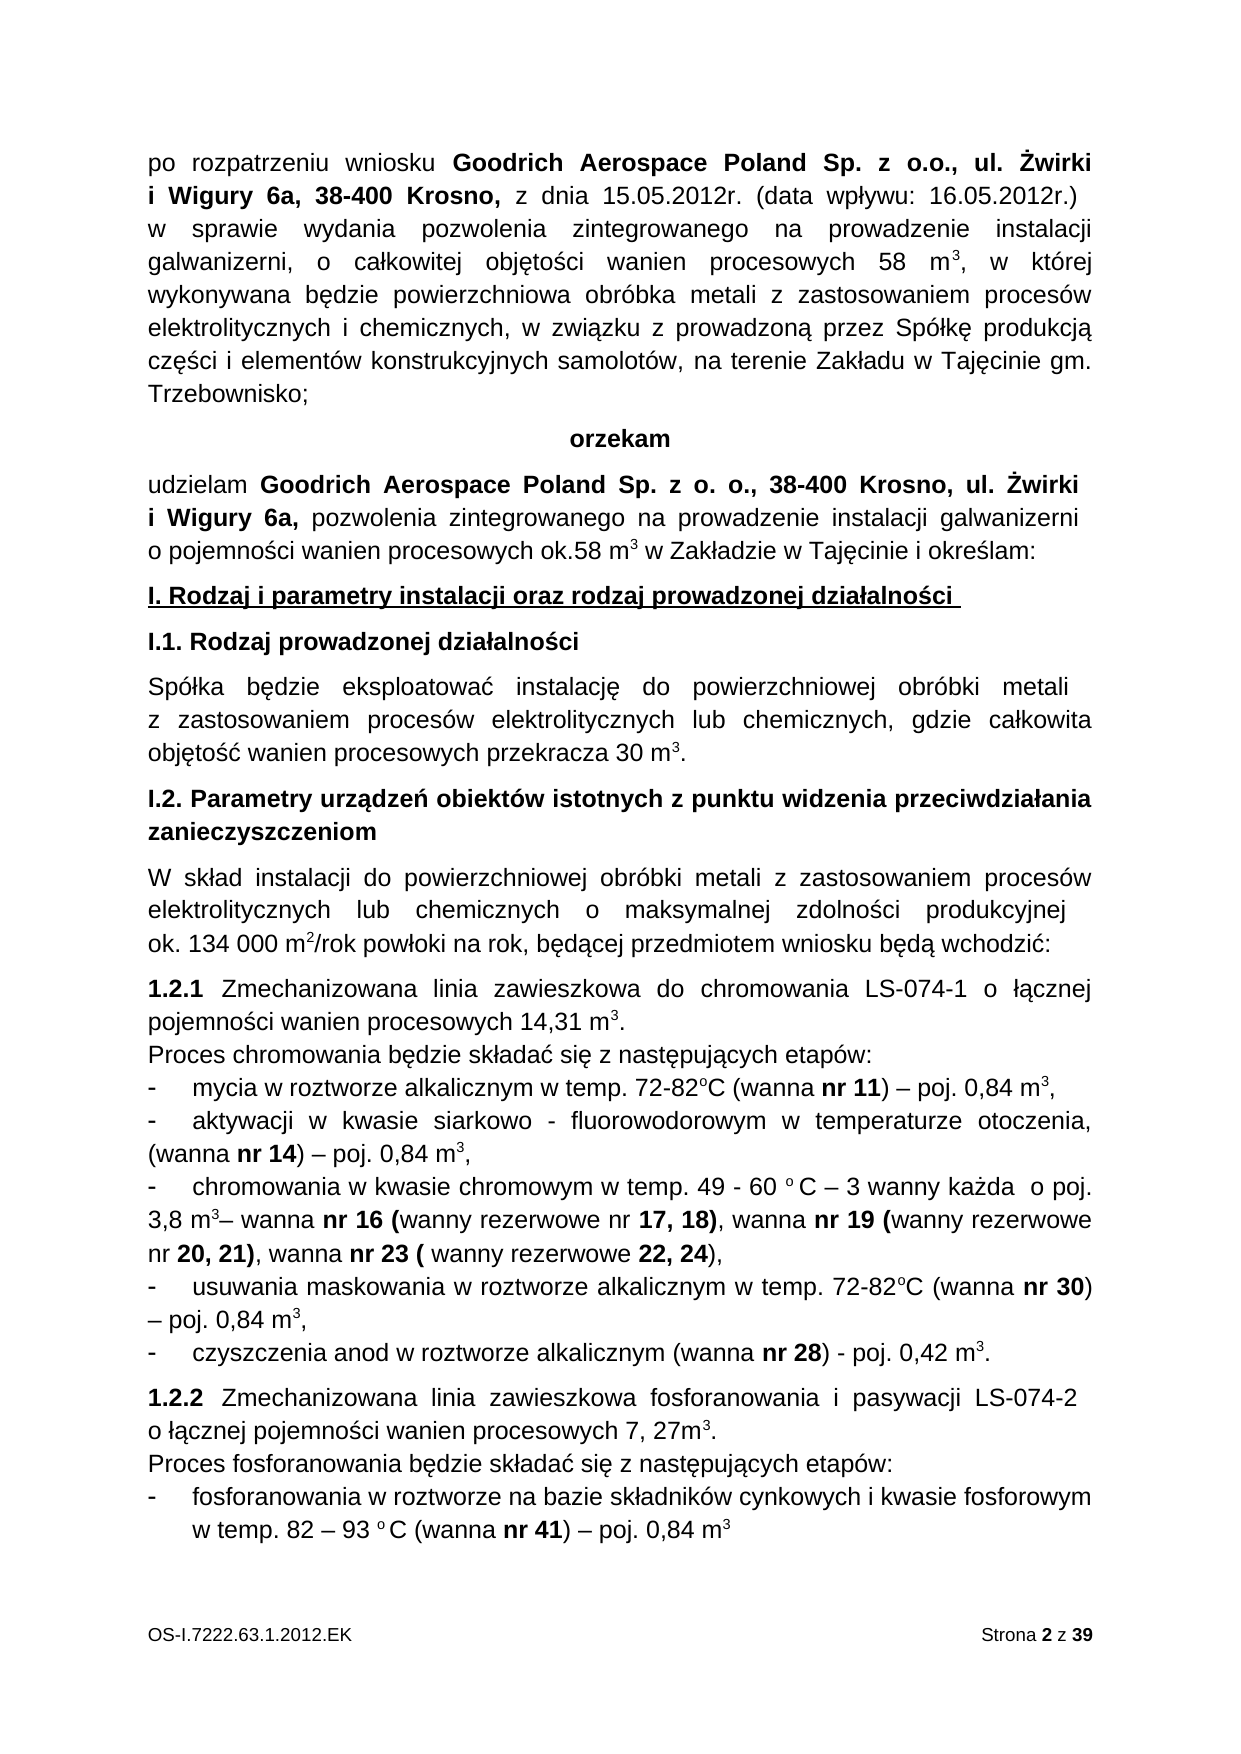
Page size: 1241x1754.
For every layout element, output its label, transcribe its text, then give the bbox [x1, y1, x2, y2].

text Spółka będzie eksploatować instalację do powierzchniowej obróbki metali z zastosowaniem procesów elektrolitycznych lub chemicznych, gdzie całkowita objętość wanien procesowych przekracza 30 m3. [148, 672, 1093, 767]
list aktywacji w kwasie siarkowo - fluorowodorowym w temperaturze otoczenia, (wanna nr 14) – poj. , [148, 1106, 1093, 1168]
text Proces fosforanowania będzie składać się z następujących etapów: [148, 1449, 1093, 1478]
text I.2. Parametry urządzeń obiektów istotnych z punktu widzenia przeciwdziałania zanieczyszczeniom [148, 784, 1093, 846]
list Zmechanizowana linia zawieszkowa do chromowania LS-074-1 o łącznej pojemności wanien procesowych 14,31 m3. [148, 974, 1093, 1036]
text I. Rodzaj i parametry instalacji oraz rodzaj prowadzonej działalności [148, 581, 1093, 610]
list Zmechanizowana linia zawieszkowa fosforanowania i pasywacji LS-074-2 o łącznej pojemności wanien procesowych 7, 27m3. [148, 1383, 1093, 1445]
list chromowania w kwasie chromowym w temp. 49 - 60 o C – 3 wanny każda o poj. 3,8 m3– wanna nr 16 (wanny rezerwowe nr 17, 18), wanna nr 19 (wanny rezerwowe nr 20, 21), wanna nr 23 ( wanny rezerwowe 22, 24), [148, 1172, 1093, 1267]
list fosforanowania w roztworze na bazie składników cynkowych i kwasie fosforowym w temp. 82 – 93 o C (wanna nr 41) – poj. [148, 1482, 1093, 1544]
list czyszczenia anod w roztworze alkalicznym (wanna nr 28) - poj. 0,42 m3. [148, 1338, 1093, 1367]
list usuwania maskowania w roztworze alkalicznym w temp. 72-82oC (wanna nr 30) – poj. [148, 1272, 1093, 1333]
text udzielam Goodrich Aerospace Poland Sp. z o. o., 38-400 Krosno, ul. Żwirki i Wigury 6a, pozwolenia zintegrowanego na prowadzenie instalacji galwanizerni o pojemności wanien procesowych ok.58 m3 w Zakładzie w Tajęcinie i określam: [148, 470, 1093, 564]
list mycia w roztworze alkalicznym w temp. 72-82oC (wanna nr 11) – poj. 0,84 m3, [148, 1073, 1093, 1102]
text orzekam [148, 424, 1093, 453]
text I.1. Rodzaj prowadzonej działalności [148, 627, 1093, 656]
text W skład instalacji do powierzchniowej obróbki metali z zastosowaniem procesów elektrolitycznych lub chemicznych o maksymalnej zdolności produkcyjnej ok. 134 000 m2/rok powłoki na rok, będącej przedmiotem wniosku będą wchodzić: [148, 862, 1093, 957]
text Proces chromowania będzie składać się z następujących etapów: [148, 1040, 1093, 1069]
text po rozpatrzeniu wniosku Goodrich Aerospace Poland Sp. z o.o., ul. Żwirki i Wigury 6a, 38-400 Krosno, z dnia 15.05.2012r. (data wpływu: 16.05.2012r.) w sprawie wydania pozwolenia zintegrowanego na prowadzenie instalacji galwanizerni, o całkowitej objętości wanien procesowych 58 m3, w której wykonywana będzie powierzchniowa obróbka metali z zastosowaniem procesów elektrolitycznych i chemicznych, w związku z prowadzoną przez Spółkę produkcją części i elementów konstrukcyjnych samolotów, na terenie Zakładu w Tajęcinie gm. Trzebownisko; [148, 148, 1093, 407]
